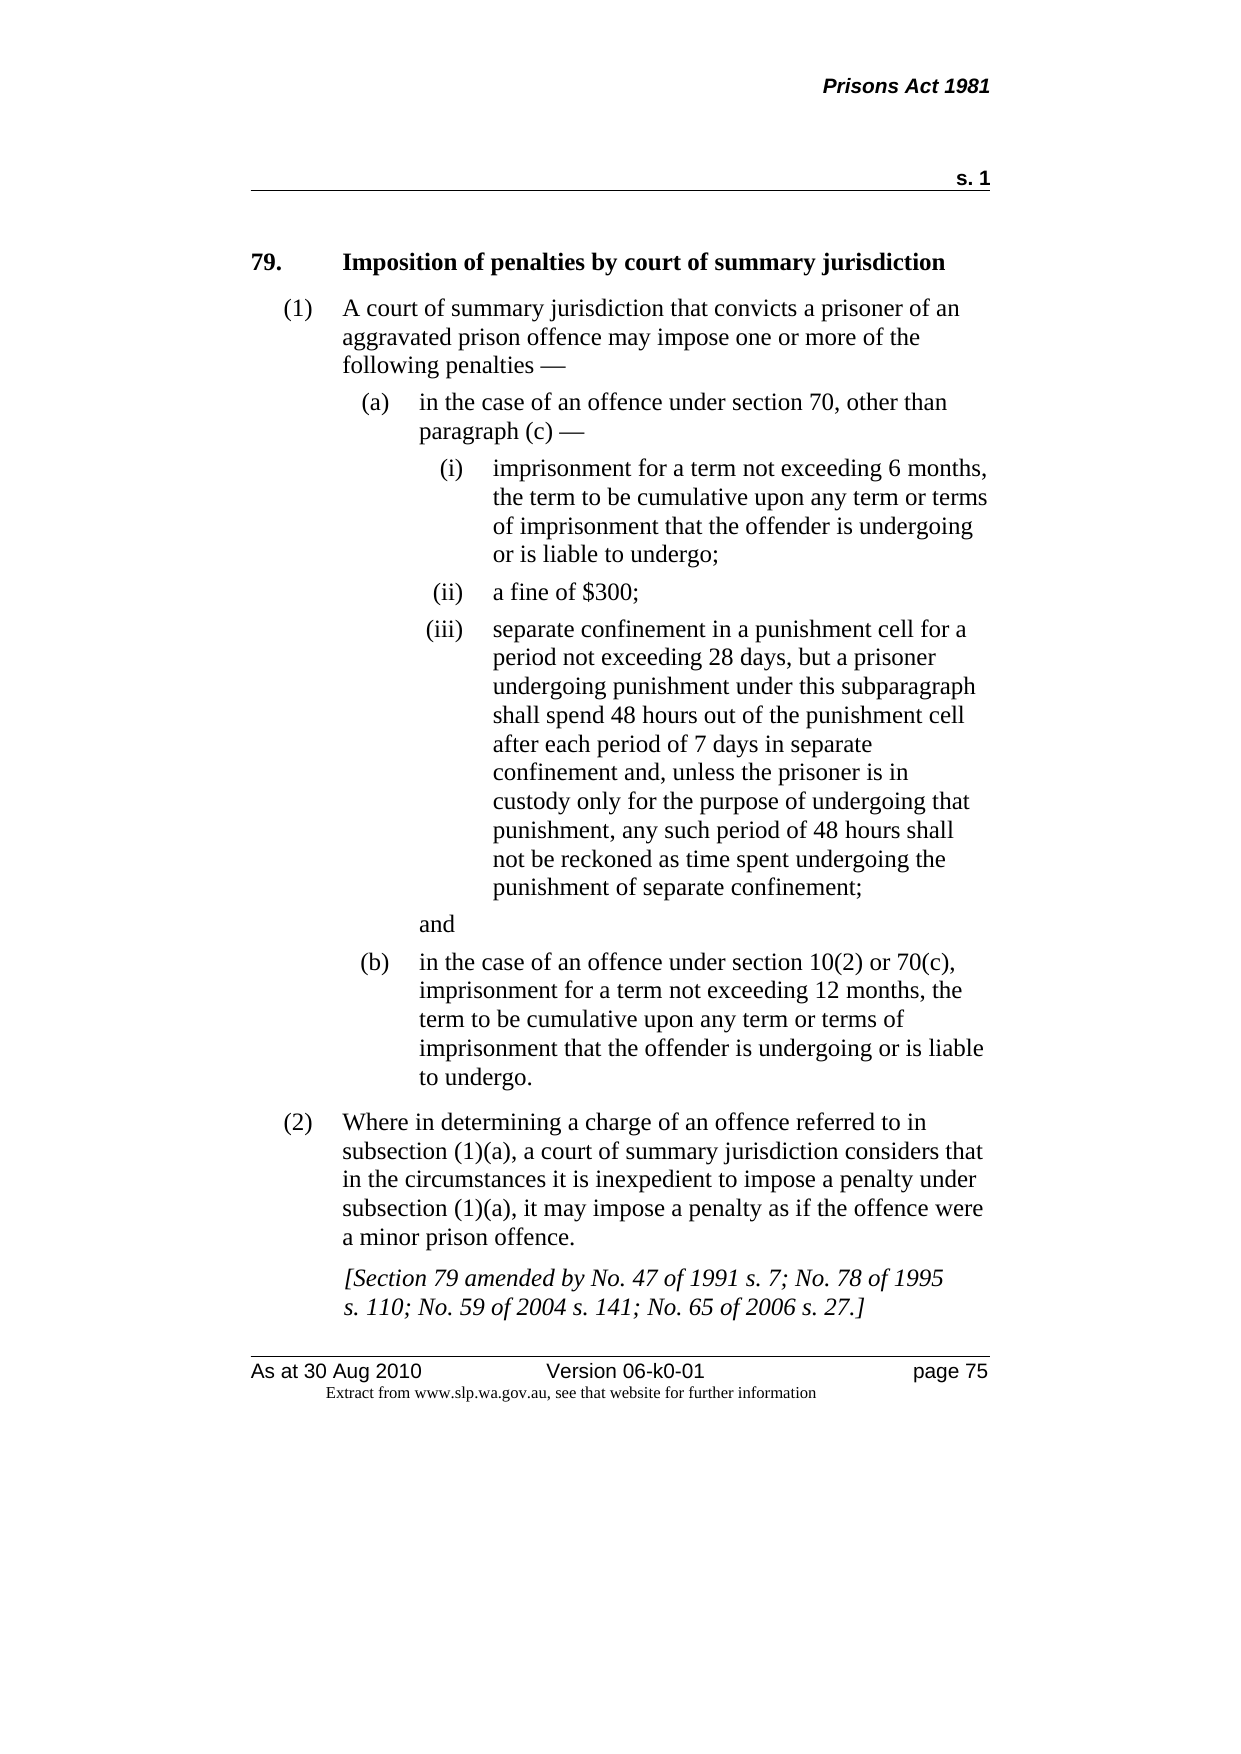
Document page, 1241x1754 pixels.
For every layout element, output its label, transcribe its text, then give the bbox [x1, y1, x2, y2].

text (1) A court of summary jurisdiction that convicts a prisoner of an aggravated prison offence may impose one or more of the following penalties — [251, 293, 990, 379]
text (iii) separate confinement in a punishment cell for a period not exceeding 28 days, but a prisoner undergoing punishment under this subparagraph shall spend 48 hours out of the punishment cell after each period of 7 days in separate confinement and, unless the prisoner is in custody only for the purpose of undergoing that punishment, any such period of 48 hours shall not be reckoned as time spent undergoing the punishment of separate confinement; [251, 614, 990, 901]
text (b) in the case of an offence under section 10(2) or 70(c), imprisonment for a term not exceeding 12 months, the term to be cumulative upon any term or terms of imprisonment that the offender is undergoing or is liable to undergo. [251, 947, 990, 1090]
text (a) in the case of an offence under section 70, other than paragraph (c) — [251, 387, 990, 445]
text (2) Where in determining a charge of an offence referred to in subsection (1)(a), a court of summary jurisdiction considers that in the circumstances it is inexpedient to impose a penalty under subsection (1)(a), it may impose a penalty as if the offence were a minor prison offence. [251, 1107, 990, 1251]
text [Section 79 amended by No. 47 of 1991 s. 7; No. 78 of 1995 s. 110; No. 59 of 2004 s. 141; No. 65 of 2006 s. 27.] [251, 1263, 990, 1321]
text (i) imprisonment for a term not exceeding 6 months, the term to be cumulative upon any term or terms of imprisonment that the offender is undergoing or is liable to undergo; [251, 453, 990, 568]
subtitle 79. Imposition of penalties by court of summary jurisdiction [251, 247, 990, 276]
text (ii) a fine of $300; [251, 577, 990, 605]
text and [251, 909, 990, 938]
